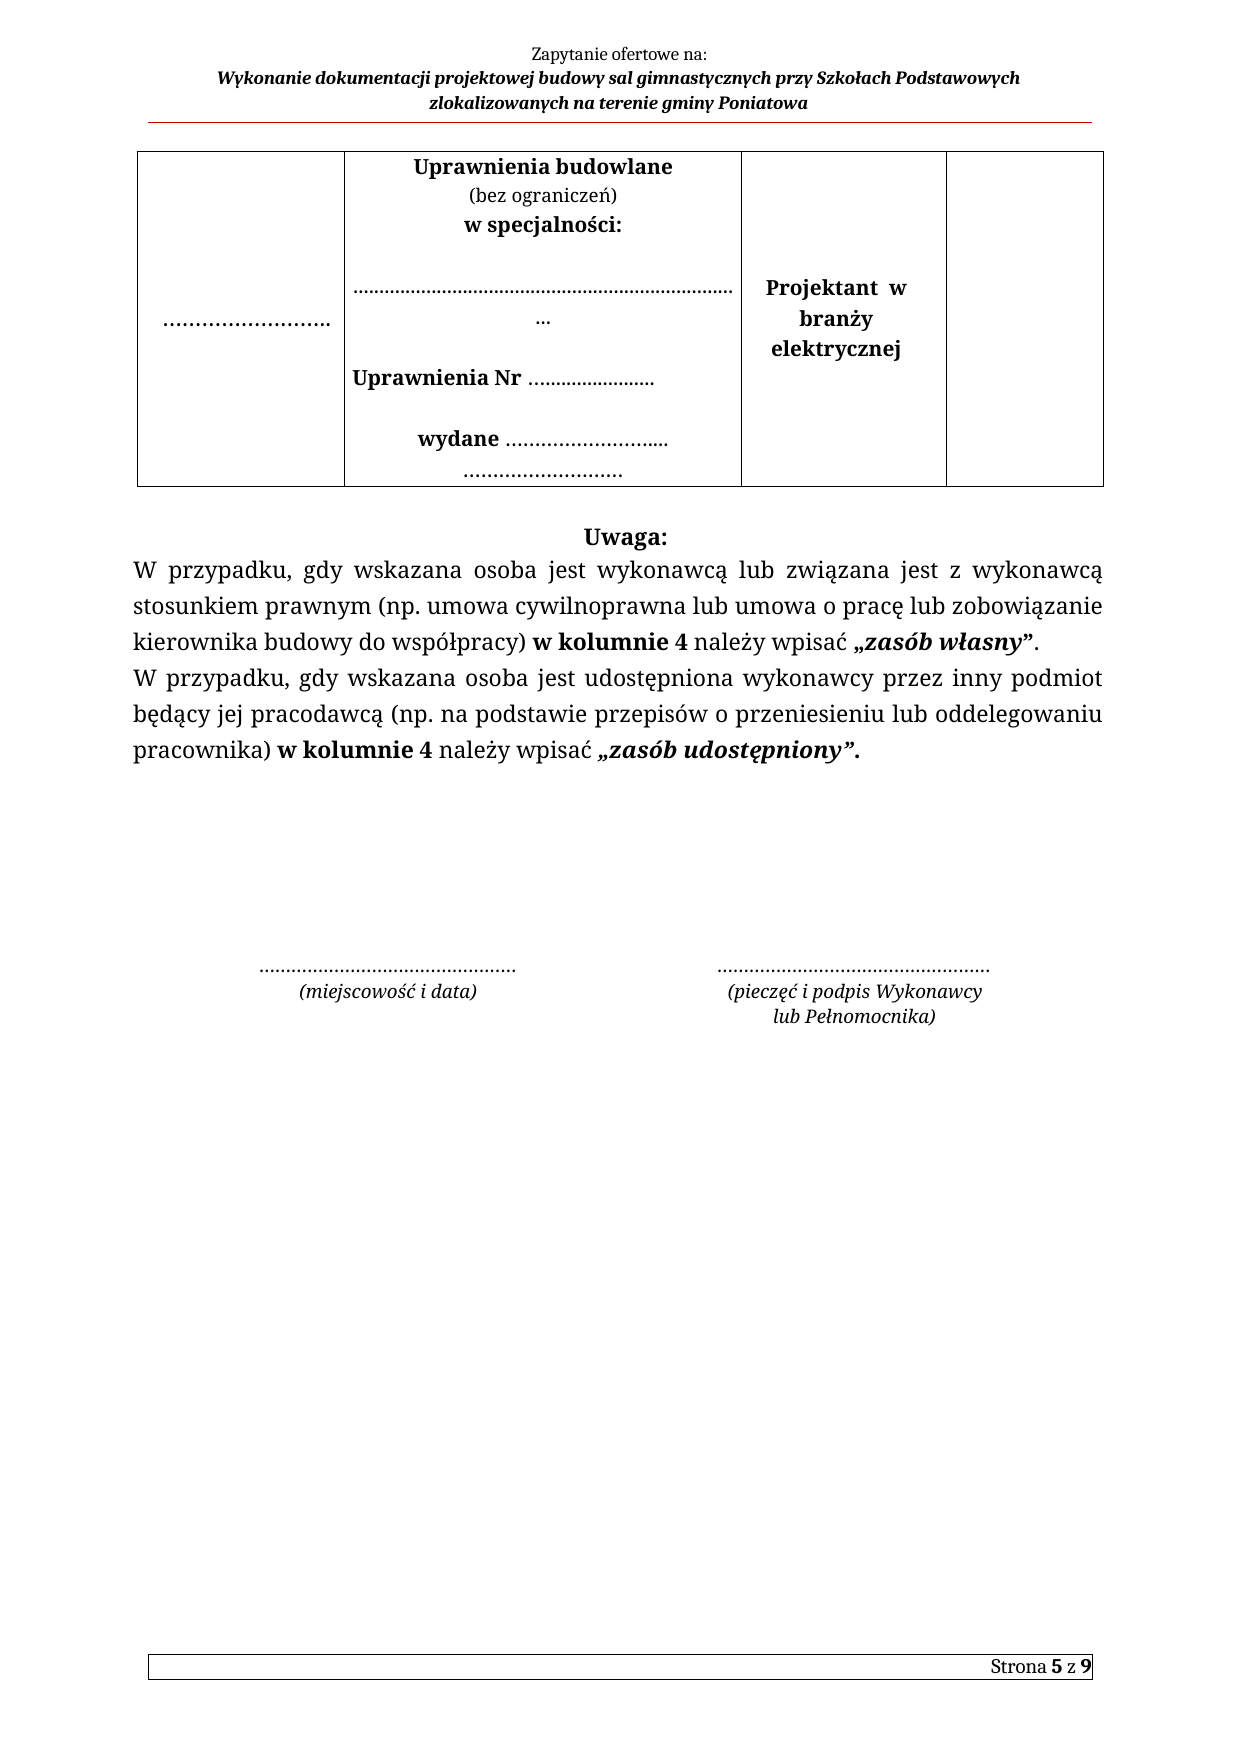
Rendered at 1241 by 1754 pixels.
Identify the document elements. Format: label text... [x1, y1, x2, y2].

text Uwaga: [148, 521, 1104, 552]
table_header ………………………………………… (miejscowość i data) [159, 953, 619, 1029]
table_cell Projektant w branży elektrycznej [742, 152, 946, 486]
table_header …………………………………………… (pieczęć i podpis Wykonawcy lub Pełnomocnika) [619, 953, 1091, 1029]
text W przypadku, gdy wskazana osoba jest udostępniona wykonawcy przez inny podmiot będący jej pracodawcą (np. na podstawie przepisów o przeniesieniu lub oddelegowaniu pracownika) w kolumnie 4 należy wpisać „zasób udostępniony”. [133, 662, 1104, 765]
text W przypadku, gdy wskazana osoba jest wykonawcą lub związana jest z wykonawcą stosunkiem prawnym (np. umowa cywilnoprawna lub umowa o pracę lub zobowiązanie kierownika budowy do współpracy) w kolumnie 4 należy wpisać „zasób własny”. [133, 554, 1104, 657]
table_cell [345, 152, 741, 486]
table_cell [947, 152, 1103, 486]
table_cell …………………….. [138, 152, 344, 486]
